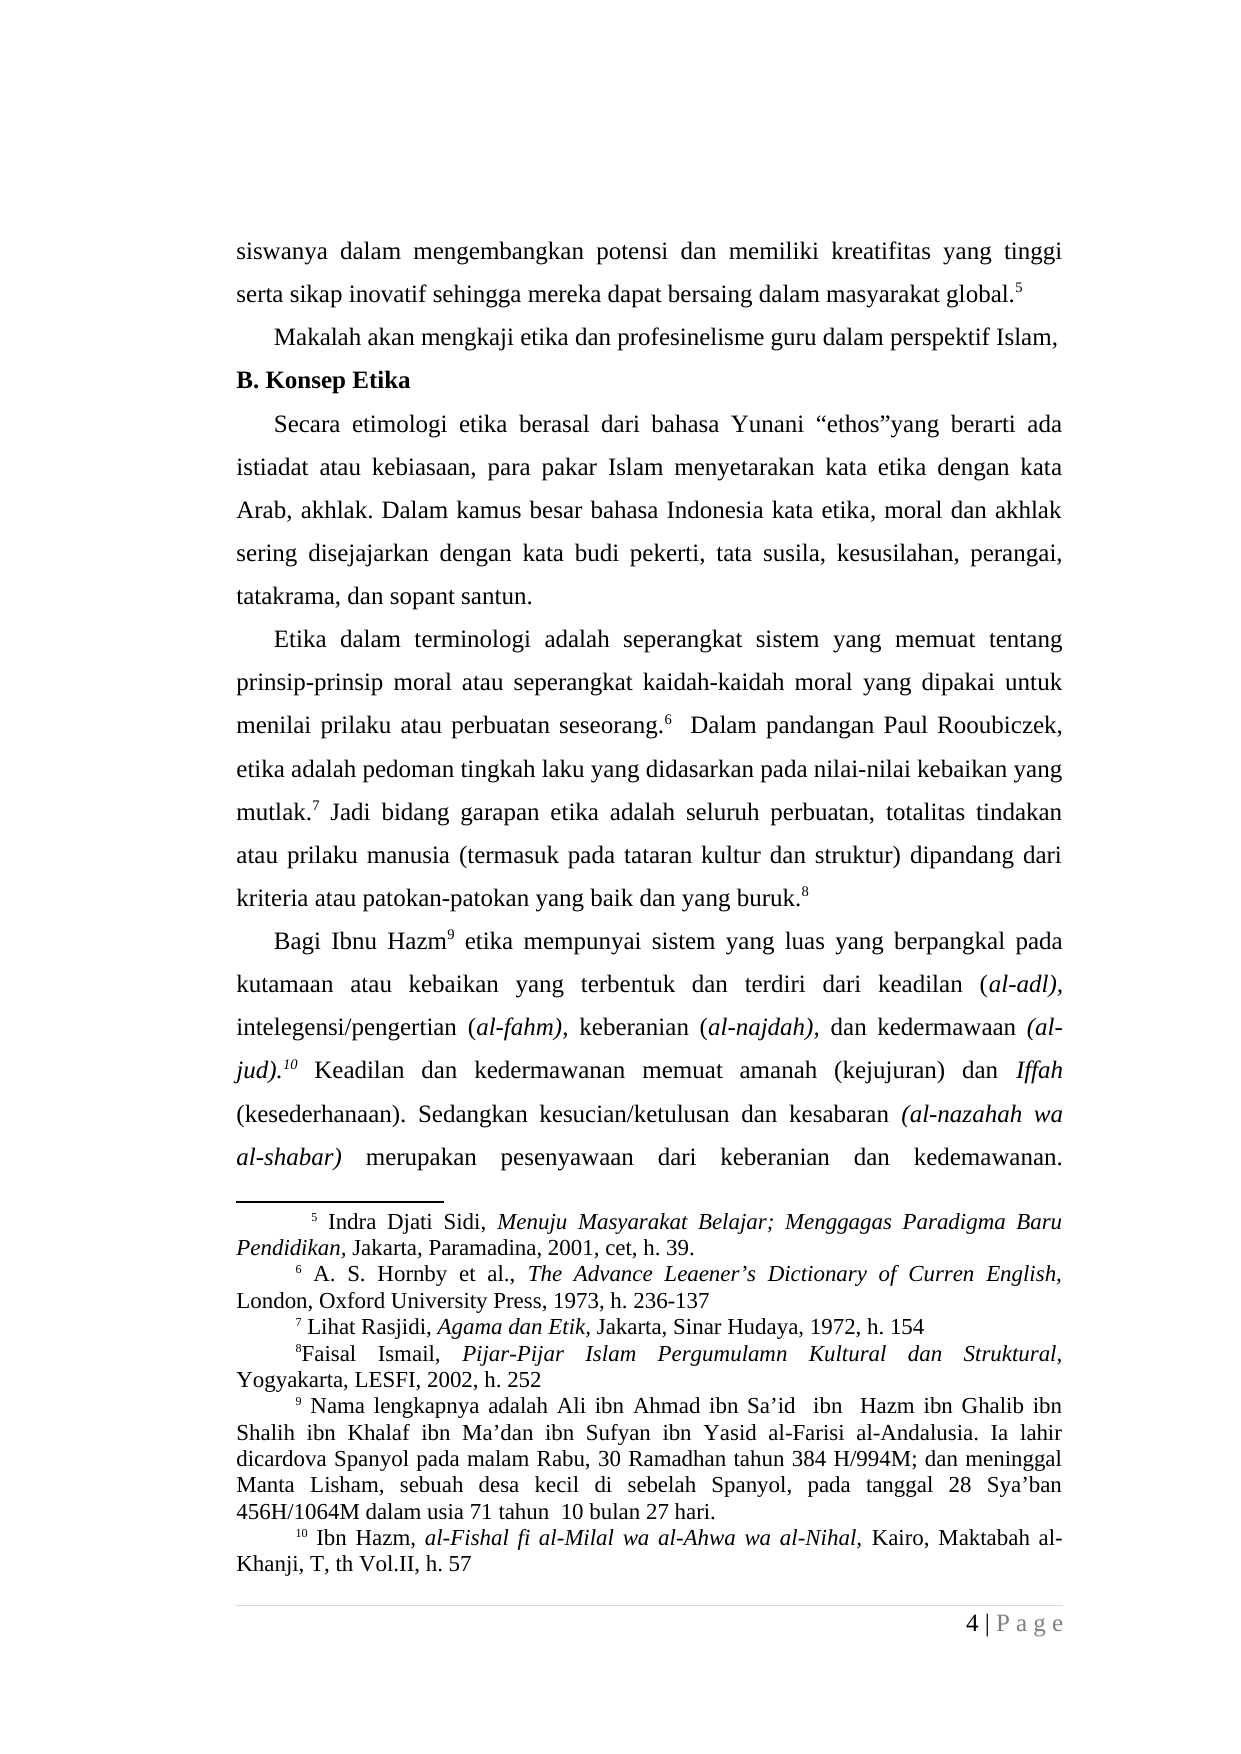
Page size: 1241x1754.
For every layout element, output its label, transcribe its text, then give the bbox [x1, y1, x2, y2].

text Bagi Ibnu Hazm etika mempunyai sistem yang luas yang berpangkal pada kutamaan atau kebaikan yang terbentuk dan terdiri dari keadilan (al-adl), intelegensi/pengertian (al-fahm), keberanian (al-najdah), dan kedermawaan (al-jud). Keadilan dan kedermawanan memuat amanah (kejujuran) dan Iffah (kesederhanaan). Sedangkan kesucian/ketulusan dan kesabaran (al-nazahah wa al-shabar) merupakan pesenyawaan dari keberanian dan kedemawanan. Sementara itu, penuh pengertian/ketenangan (al-hilm) merupakan bagian dari keberanian. [236, 926, 1063, 1171]
text Makalah akan mengkaji etika dan profesinelisme guru dalam perspektif Islam, [236, 322, 1063, 351]
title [236, 236, 1063, 308]
text Etika dalam terminologi adalah seperangkat sistem yang memuat tentang prinsip-prinsip moral atau seperangkat kaidah-kaidah moral yang dipakai untuk menilai prilaku atau perbuatan seseorang. Dalam pandangan Paul Rooubiczek, etika adalah pedoman tingkah laku yang didasarkan pada nilai-nilai kebaikan yang mutlak. Jadi bidang garapan etika adalah seluruh perbuatan, totalitas tindakan atau prilaku manusia (termasuk pada tataran kultur dan struktur) dipandang dari kriteria atau patokan-patokan yang baik dan yang buruk. [236, 624, 1063, 912]
text Secara etimologi etika berasal dari bahasa Yunani “ethos”yang berarti ada istiadat atau kebiasaan, para pakar Islam menyetarakan kata etika dengan kata Arab, akhlak. Dalam kamus besar bahasa Indonesia kata etika, moral dan akhlak sering disejajarkan dengan kata budi pekerti, tata susila, kesusilahan, perangai, tatakrama, dan sopant santun. [236, 409, 1063, 610]
text B. Konsep Etika [236, 366, 1063, 394]
